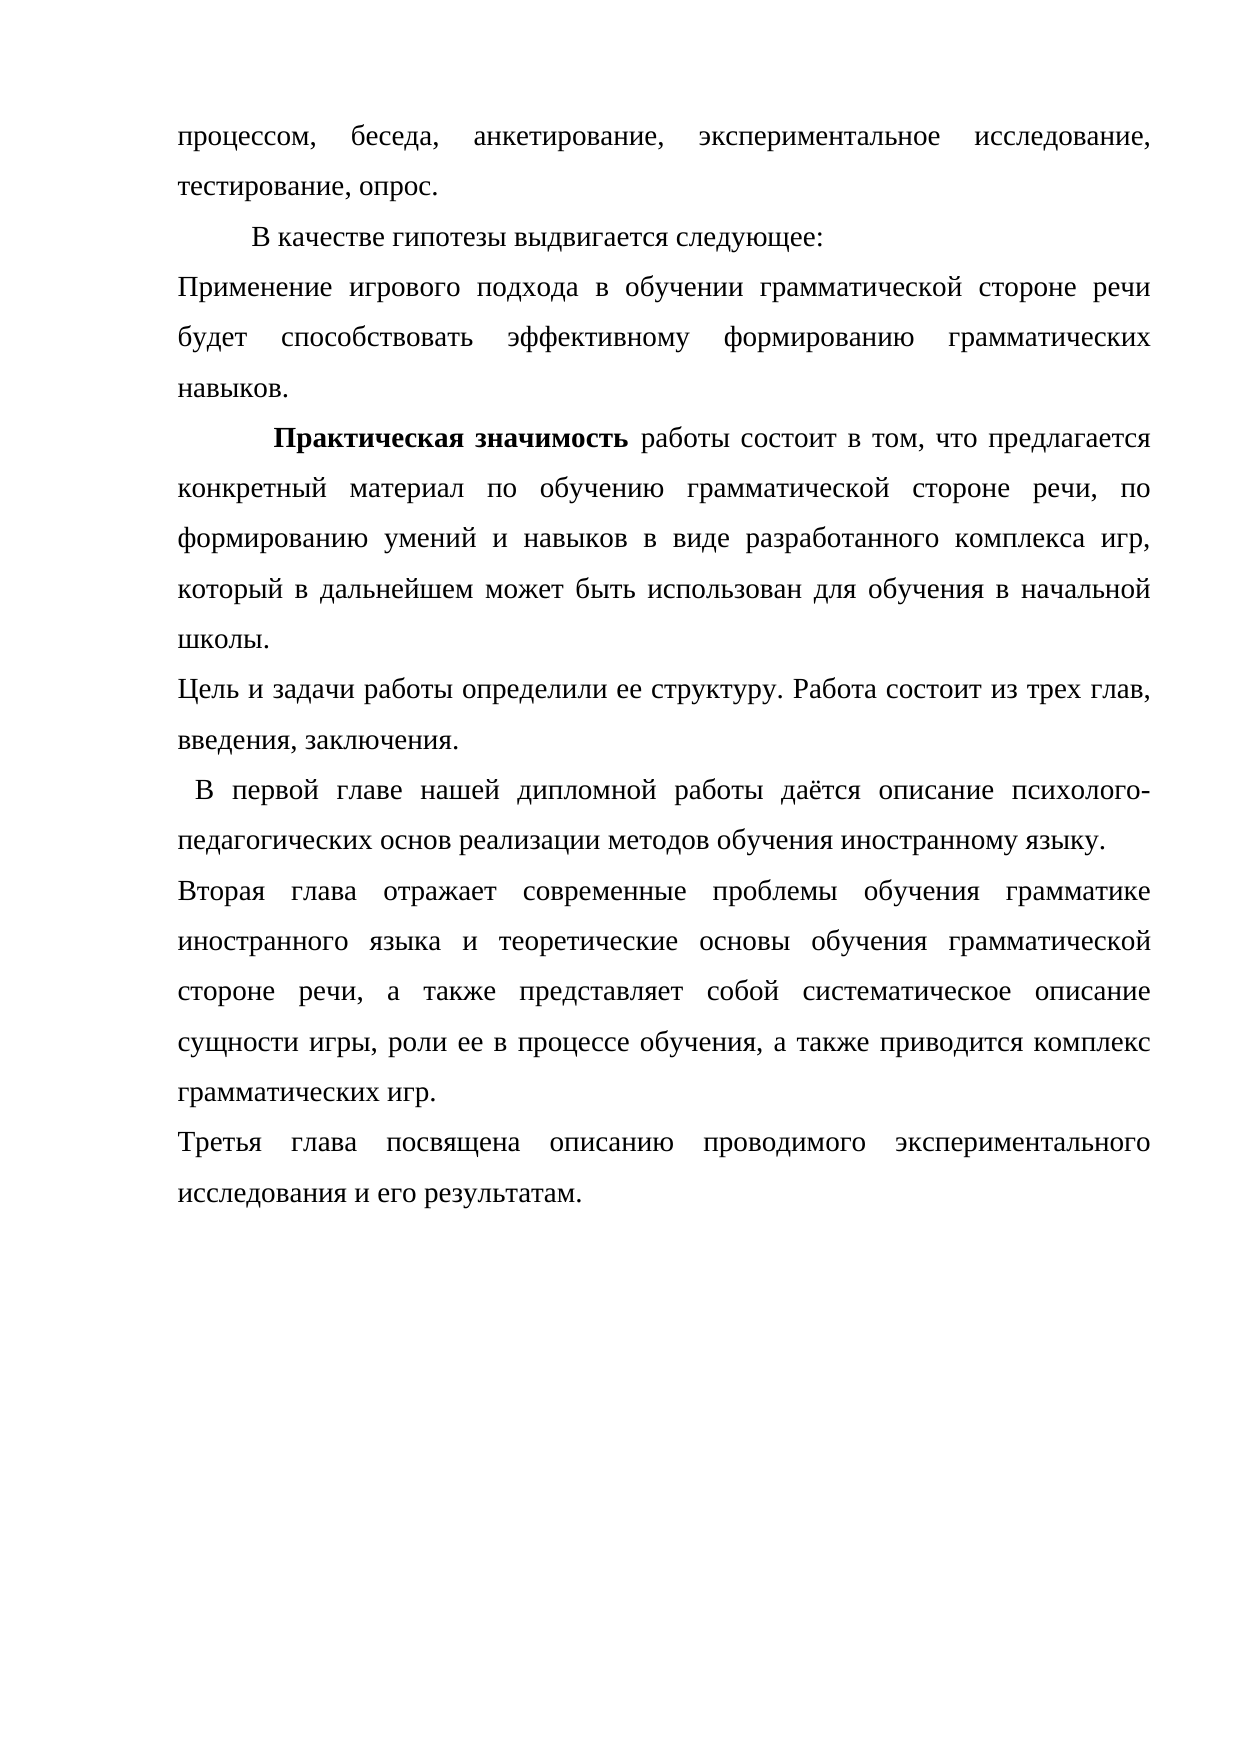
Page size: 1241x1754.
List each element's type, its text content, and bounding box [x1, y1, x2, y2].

text В первой главе нашей дипломной работы даётся описание психолого-педагогических основ реализации методов обучения иностранному языку. [177, 772, 1152, 856]
text В качестве гипотезы выдвигается следующее: [177, 219, 1152, 252]
text Применение игрового подхода в обучении грамматической стороне речи будет способствовать эффективному формированию грамматических навыков. [177, 269, 1152, 403]
text Практическая значимость работы состоит в том, что предлагается конкретный материал по обучению грамматической стороне речи, по формированию умений и навыков в виде разработанного комплекса игр, который в дальнейшем может быть использован для обучения в начальной школы. [177, 420, 1152, 655]
text Цель и задачи работы определили ее структуру. Работа состоит из трех глав, введения, заключения. [177, 672, 1152, 755]
text Третья глава посвящена описанию проводимого экспериментального исследования и его результатам. [177, 1124, 1152, 1208]
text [177, 118, 1152, 202]
text Вторая глава отражает современные проблемы обучения грамматике иностранного языка и теоретические основы обучения грамматической стороне речи, а также представляет собой систематическое описание сущности игры, роли ее в процессе обучения, а также приводится комплекс грамматических игр. [177, 873, 1152, 1108]
